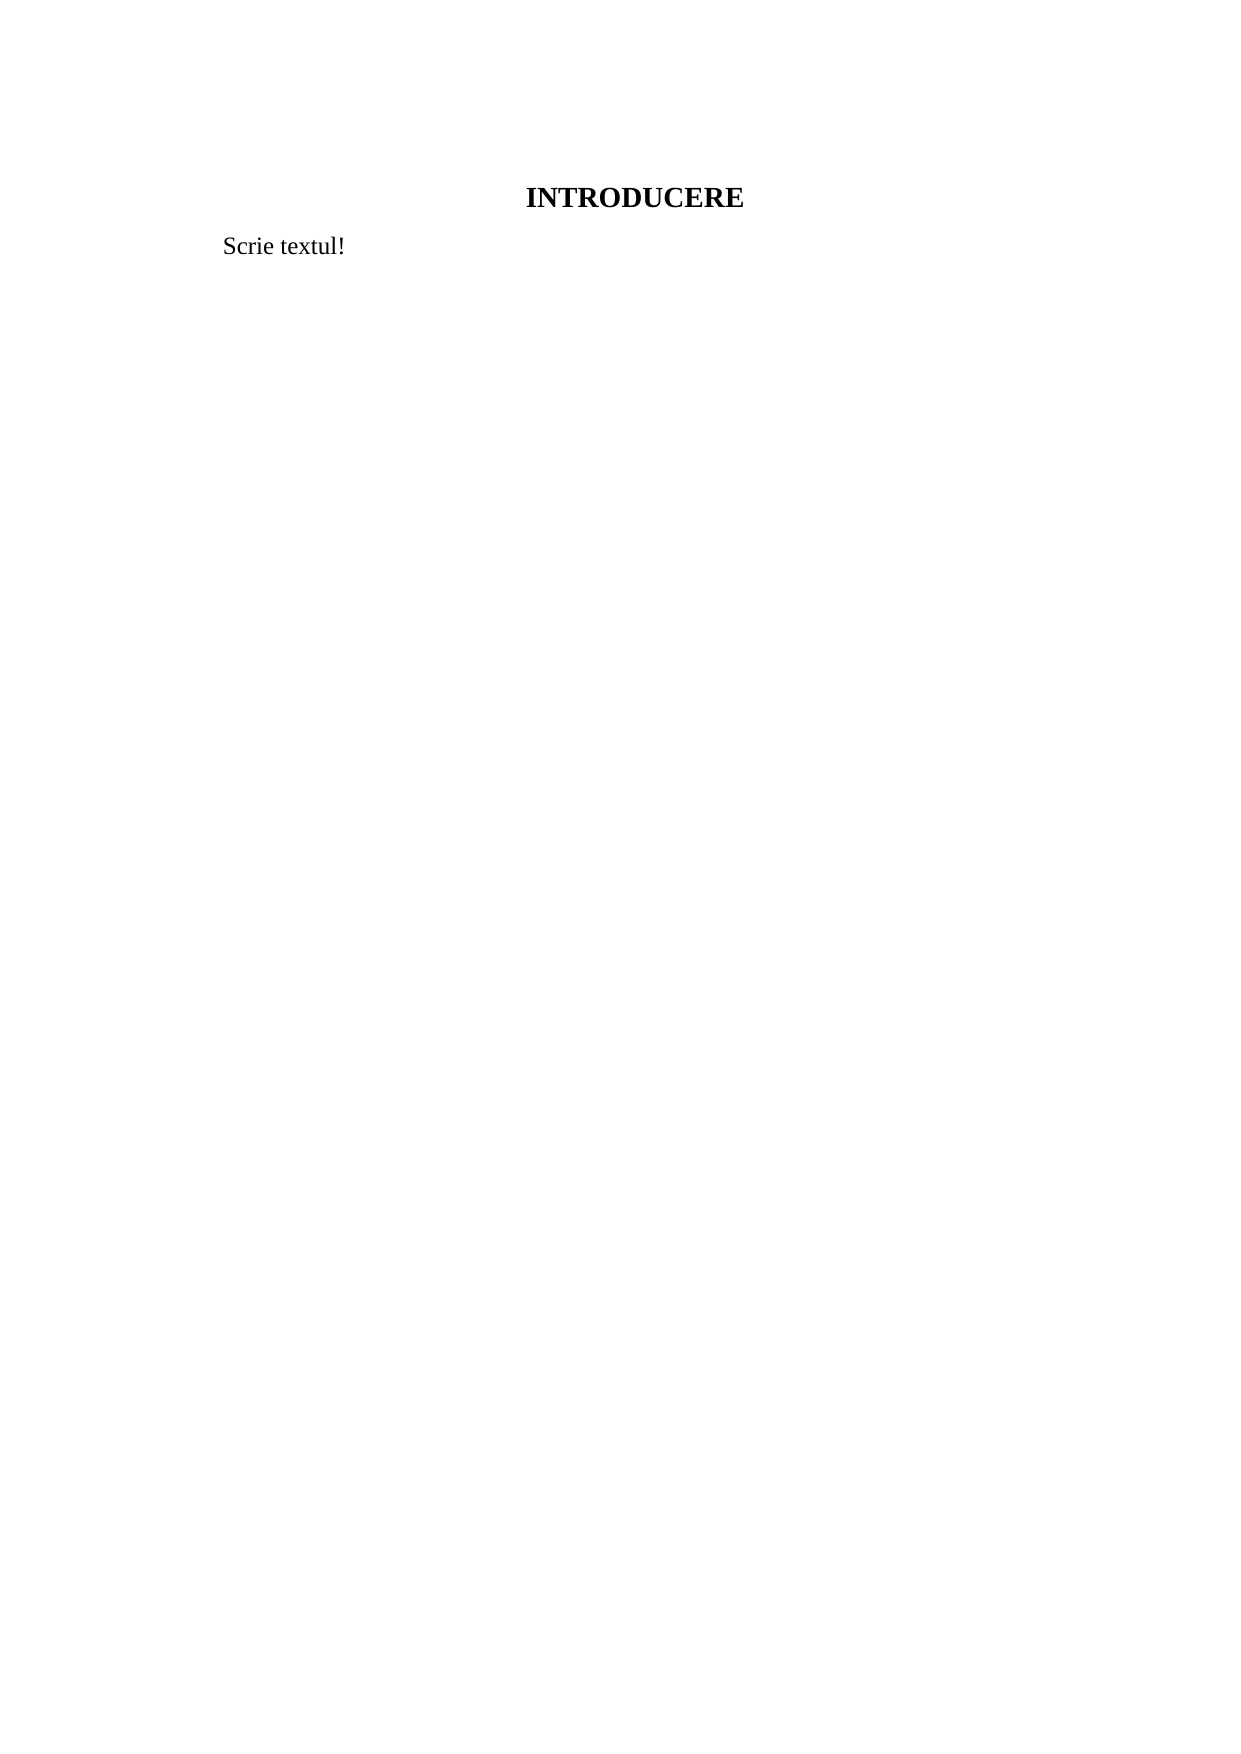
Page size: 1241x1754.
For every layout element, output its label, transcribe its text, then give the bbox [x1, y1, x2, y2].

subtitle INTRODUCERE [148, 181, 1122, 214]
text Scrie textul! [148, 231, 1122, 260]
